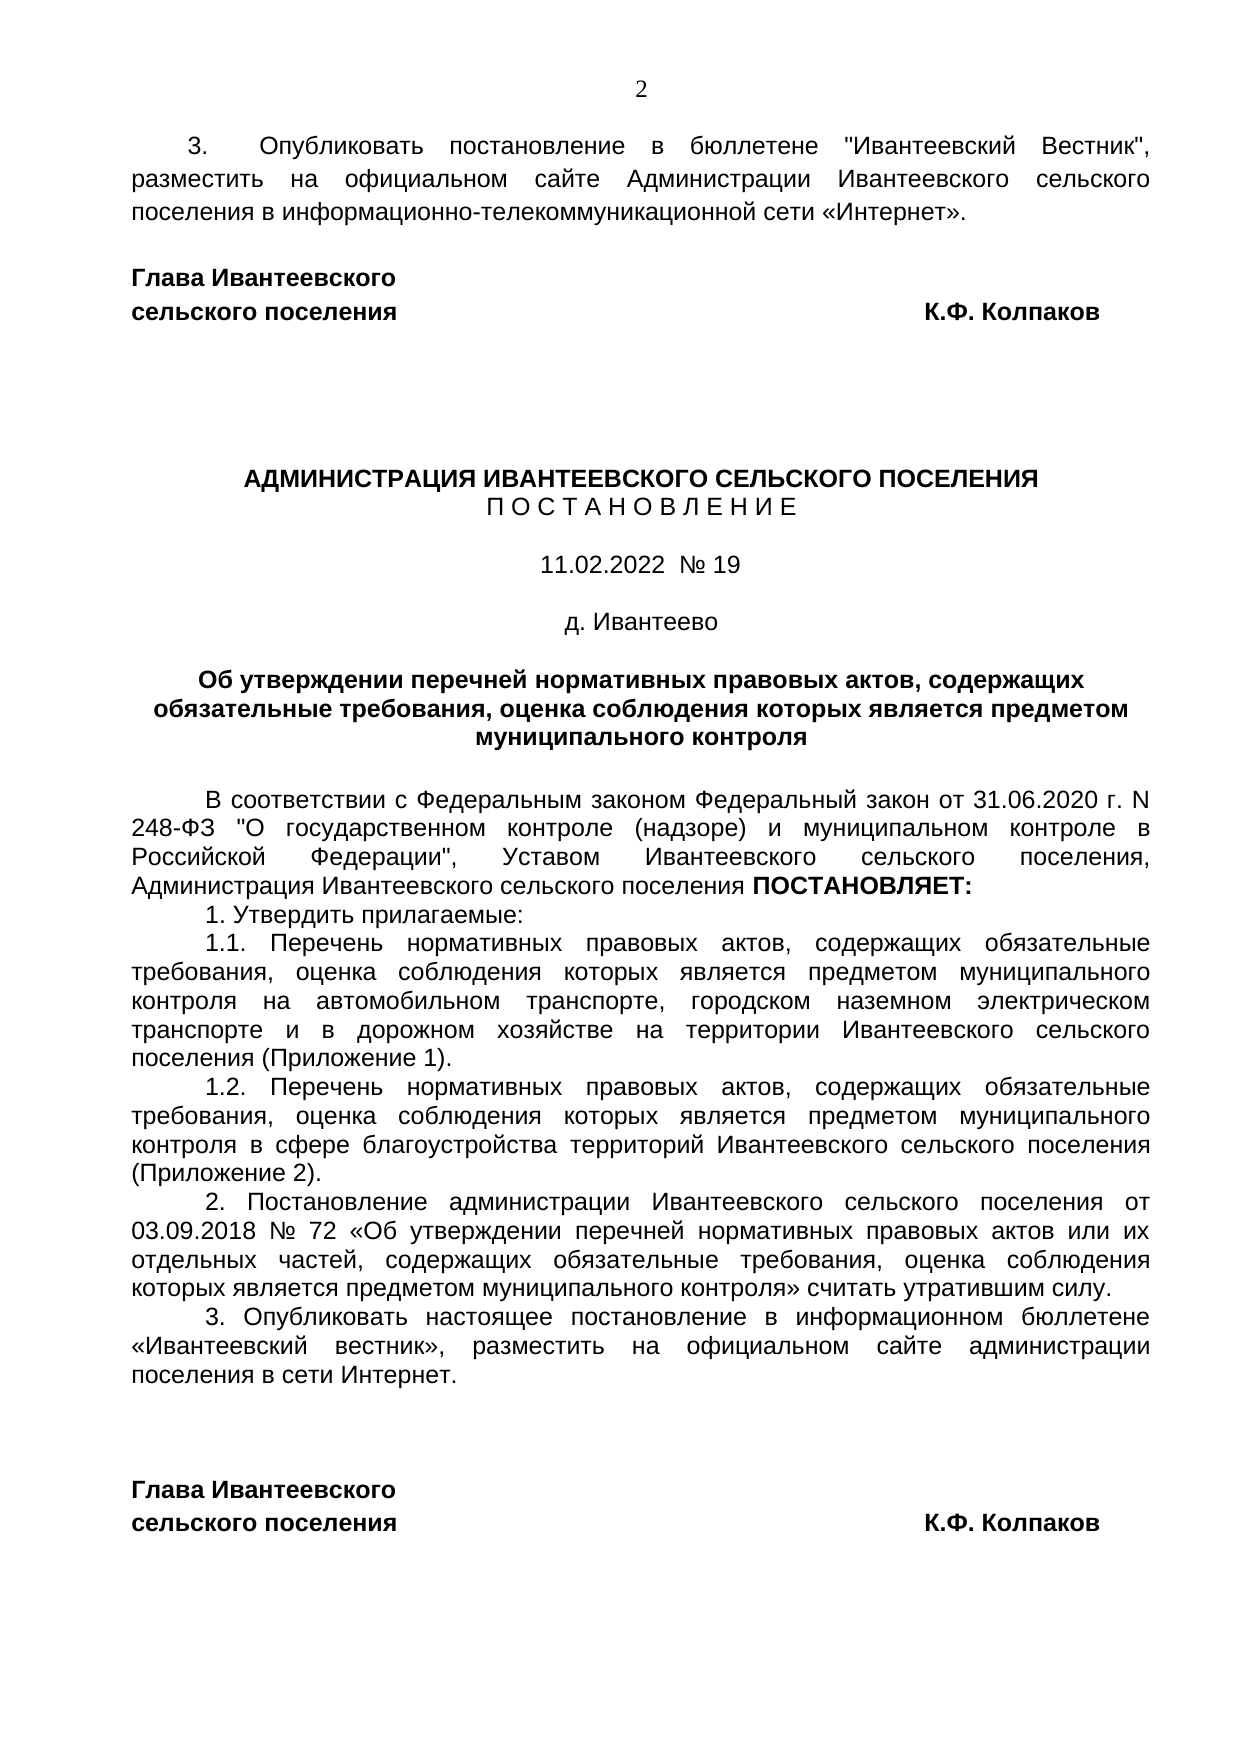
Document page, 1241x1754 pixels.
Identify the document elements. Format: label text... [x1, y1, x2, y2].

text АДМИНИСТРАЦИЯ ИВАНТЕЕВСКОГО СЕЛЬСКОГО ПОСЕЛЕНИЯ [131, 464, 1152, 492]
text 1.1. Перечень нормативных правовых актов, содержащих обязательные требования, оценка соблюдения которых является предметом муниципального контроля на автомобильном транспорте, городском наземном электрическом транспорте и в дорожном хозяйстве на территории Ивантеевского сельского поселения (Приложение 1). [131, 928, 1152, 1072]
list Глава Ивантеевского [131, 263, 1152, 292]
text 1.2. Перечень нормативных правовых актов, содержащих обязательные требования, оценка соблюдения которых является предметом муниципального контроля в сфере благоустройства территорий Ивантеевского сельского поселения (Приложение 2). [131, 1072, 1152, 1187]
text П О С Т А Н О В Л Е Н И Е [131, 492, 1152, 521]
title 11.02.2022 № 19 [131, 550, 1152, 579]
text 3. Опубликовать настоящее постановление в информационном бюллетене «Ивантеевский вестник», разместить на официальном сайте администрации поселения в сети Интернет. [131, 1302, 1152, 1388]
title д. Ивантеево [131, 607, 1152, 636]
title Об утверждении перечней нормативных правовых актов, содержащих обязательные требования, оценка соблюдения которых является предметом муниципального контроля [131, 665, 1152, 751]
text 3. Опубликовать постановление в бюллетене "Ивантеевский Вестник", разместить на официальном сайте Администрации Ивантеевского сельского поселения в информационно-телекоммуникационной сети «Интернет». [131, 131, 1152, 226]
list сельского поселения К.Ф. Колпаков [131, 1508, 1152, 1536]
text 2. Постановление администрации Ивантеевского сельского поселения от 03.09.2018 № 72 «Об утверждении перечней нормативных правовых актов или их отдельных частей, содержащих обязательные требования, оценка соблюдения которых является предметом муниципального контроля» считать утратившим силу. [131, 1187, 1152, 1302]
list сельского поселения К.Ф. Колпаков [131, 296, 1152, 325]
text 1. Утвердить прилагаемые: [131, 900, 1152, 928]
list Глава Ивантеевского [131, 1475, 1152, 1503]
text В соответствии с Федеральным законом Федеральный закон от 31.06.2020 г. N 248-ФЗ "О государственном контроле (надзоре) и муниципальном контроле в Российской Федерации", Уставом Ивантеевского сельского поселения, Администрация Ивантеевского сельского поселения ПОСТАНОВЛЯЕТ: [131, 785, 1152, 900]
